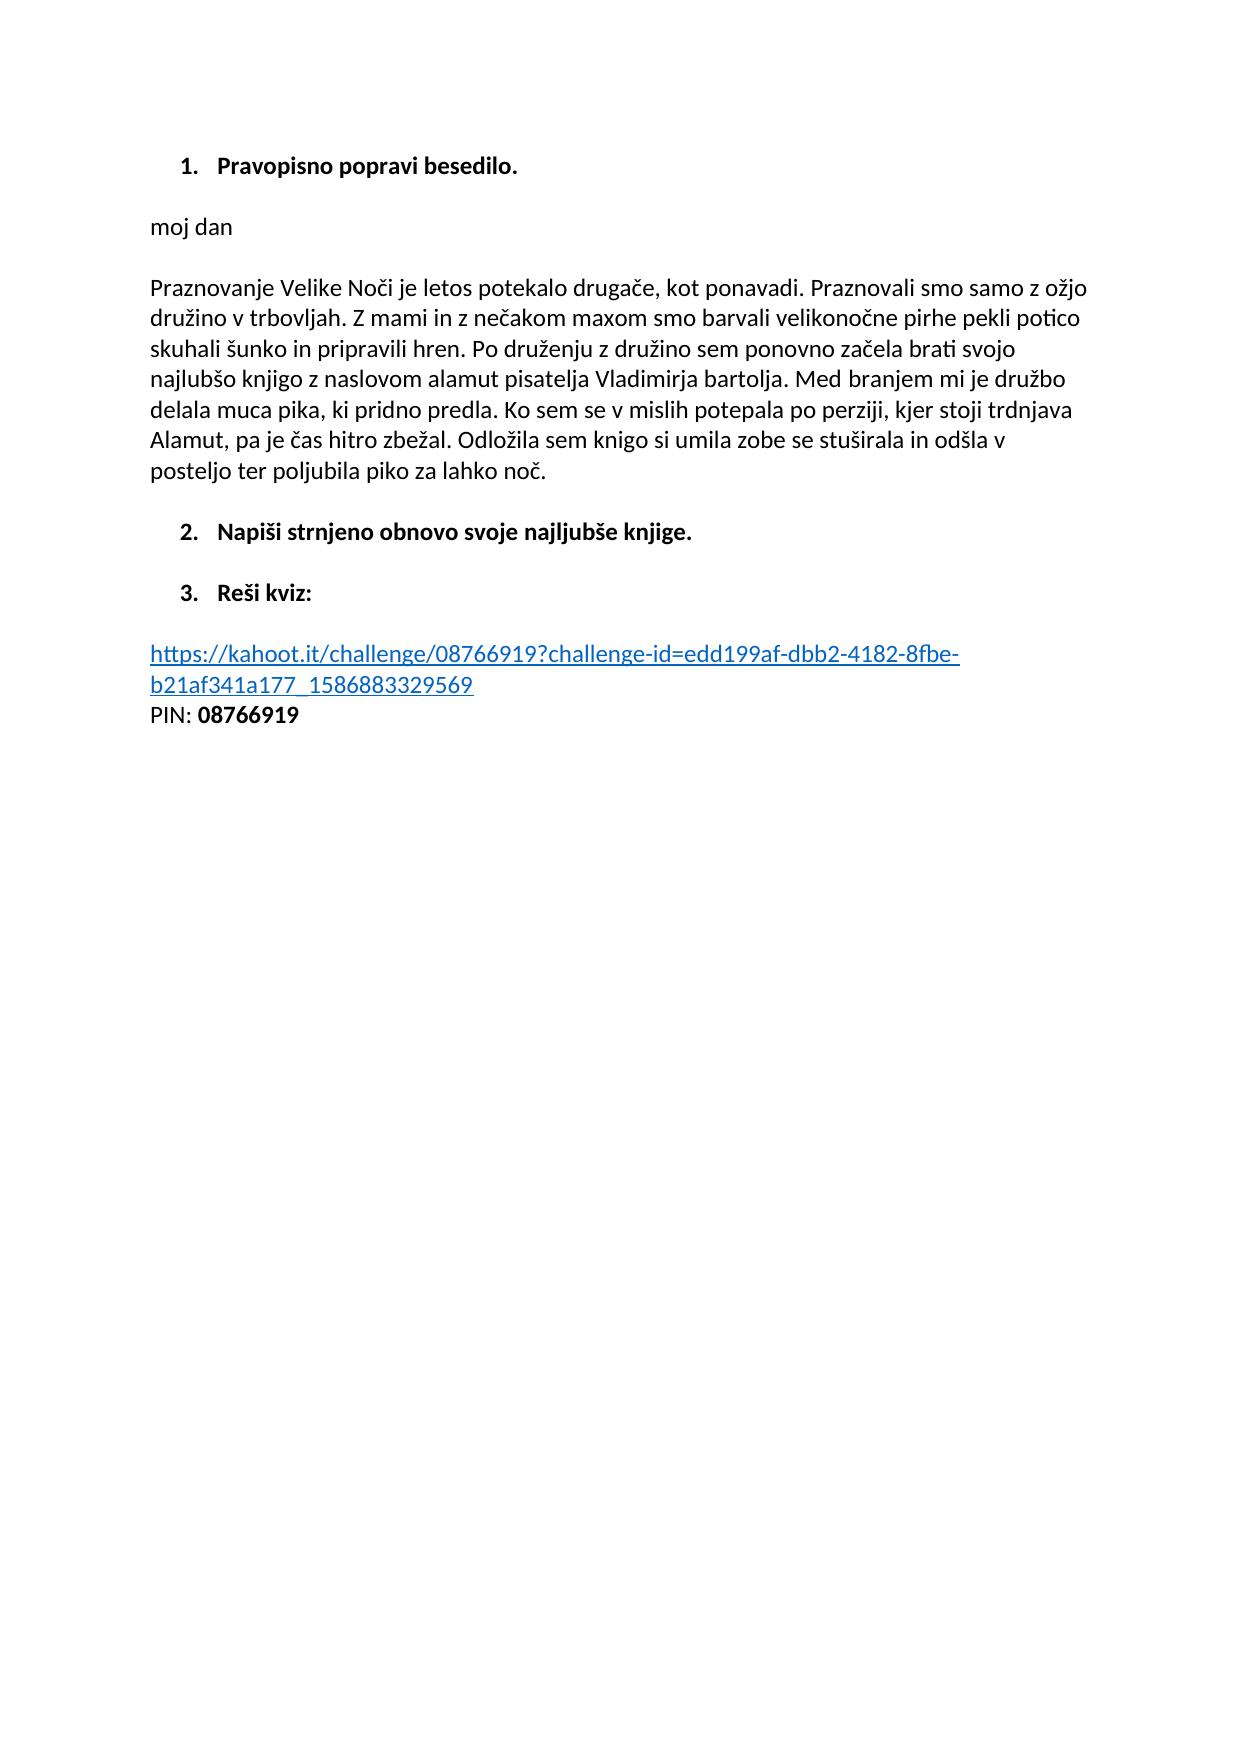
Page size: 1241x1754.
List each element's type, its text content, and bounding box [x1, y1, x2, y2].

text PIN: 08766919 [150, 699, 1090, 730]
text Praznovanje Velike Noči je letos potekalo drugače, kot ponavadi. Praznovali smo samo z ožjo družino v trbovljah. Z mami in z nečakom maxom smo barvali velikonočne pirhe pekli potico skuhali šunko in pripravili hren. Po druženju z družino sem ponovno začela brati svojo najlubšo knjigo z naslovom alamut pisatelja Vladimirja bartolja. Med branjem mi je družbo delala muca pika, ki pridno predla. Ko sem se v mislih potepala po perziji, kjer stoji trdnjava Alamut, pa je čas hitro zbežal. Odložila sem knigo si umila zobe se stuširala in odšla v posteljo ter poljubila piko za lahko noč. [150, 272, 1090, 486]
list Pravopisno popravi besedilo. [179, 150, 1090, 181]
text https://kahoot.it/challenge/08766919?challenge-id=edd199af-dbb2-4182-8fbe-b21af341a177_1586883329569 [150, 638, 1090, 699]
list Reši kviz: [179, 577, 1090, 608]
list Napiši strnjeno obnovo svoje najljubše knjige. [179, 516, 1090, 547]
text moj dan [150, 211, 1090, 242]
